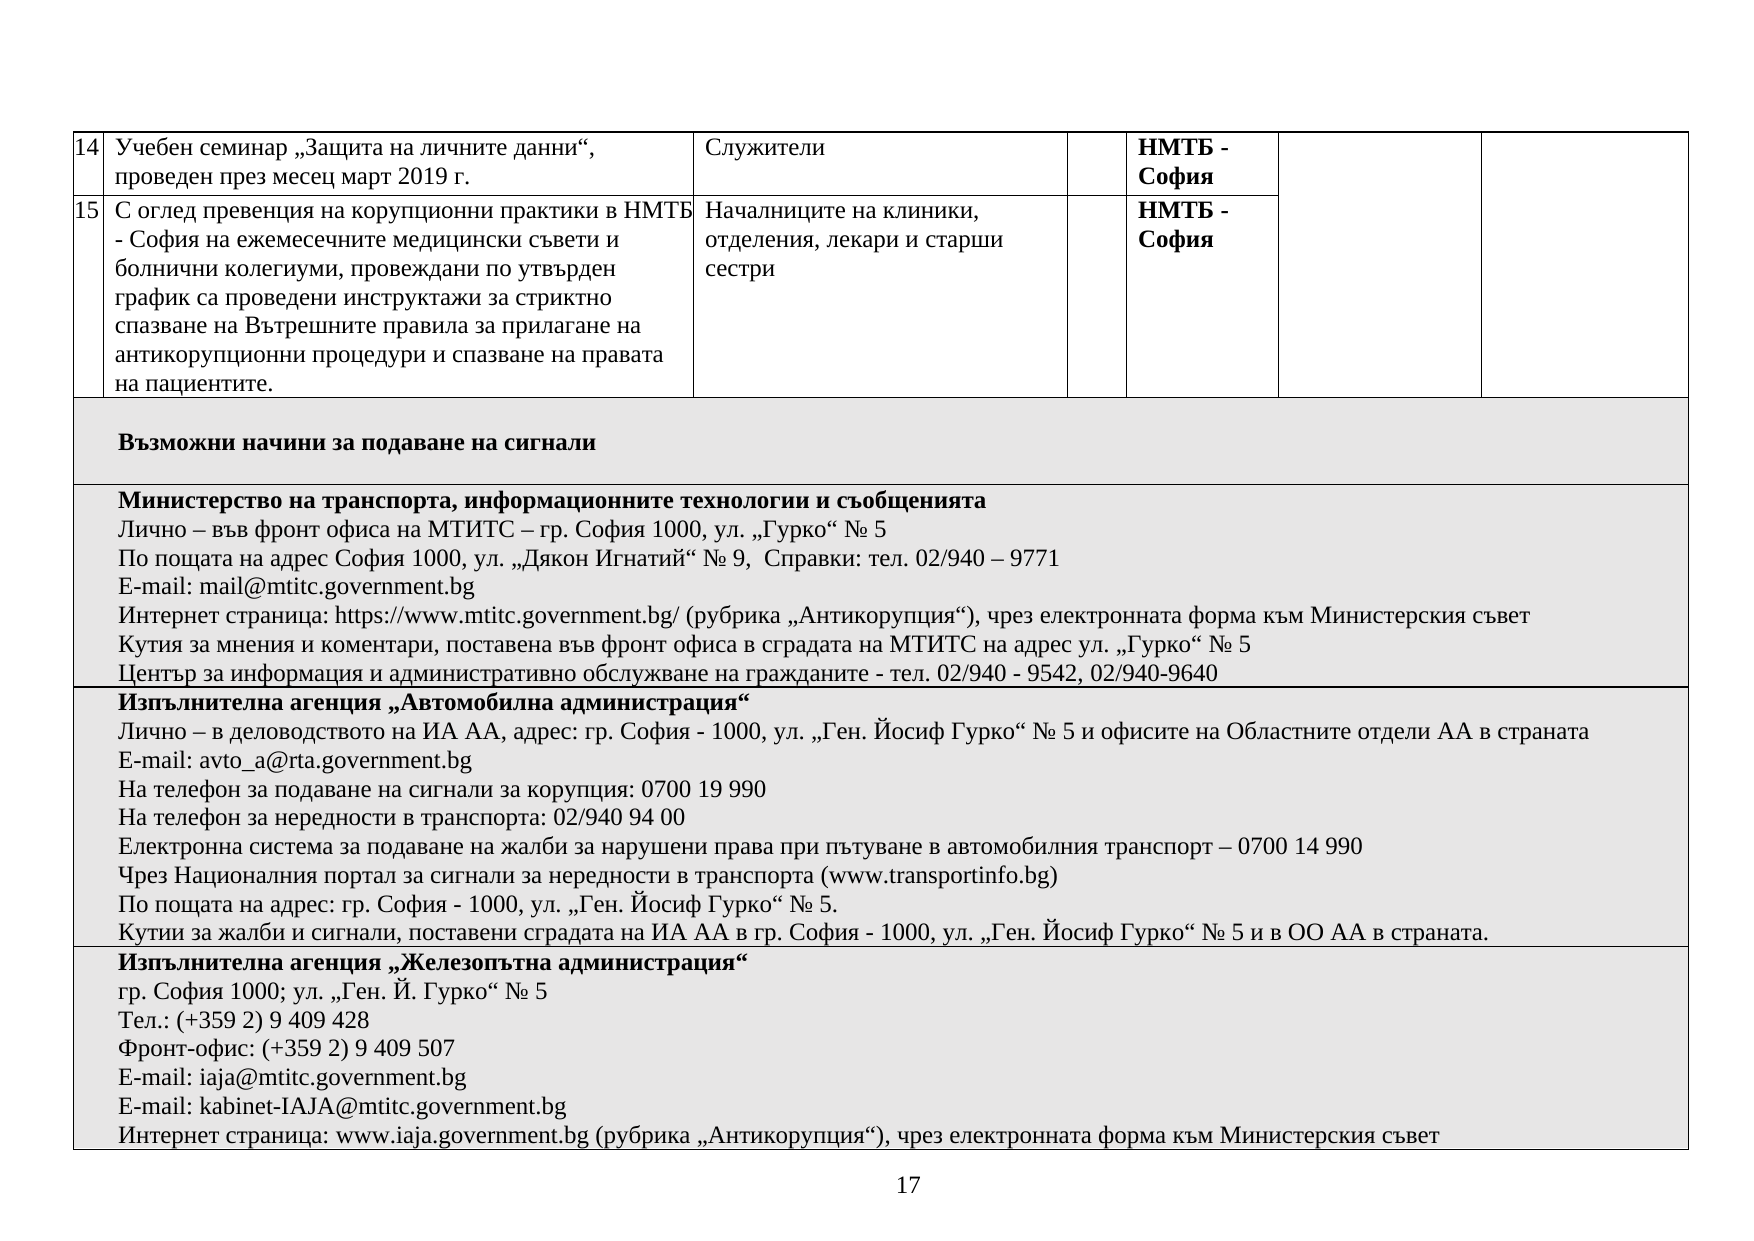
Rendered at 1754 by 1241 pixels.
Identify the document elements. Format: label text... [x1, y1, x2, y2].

table_cell Възможни начини за подаване на сигнали [74, 398, 1688, 484]
table_cell Министерство на транспорта, информационните технологии и съобщенията Лично – във фронт офиса на МТИТС – гр. София 1000, ул. „Гурко“ № 5 По пощата на адрес София 1000, ул. „Дякон Игнатий“ № 9, Справки: тел. 02/940 – 9771 Е-mail: mail@mtitc.government.bg Интернет страница: https://www.mtitc.government.bg/ (рубрика „Антикорупция“), чрез електронната форма към Министерския съвет Кутия за мнения и коментари, поставена във фронт офиса в сградата на МТИТС на адрес ул. „Гурко“ № 5 Център за информация и административно обслужване на гражданите - тел. 02/940 - 9542, 02/940-9640 [74, 485, 1688, 686]
table_cell Изпълнителна агенция „Автомобилна администрация“ Лично – в деловодството на ИА АА, адрес: гр. София - 1000, ул. „Ген. Йосиф Гурко“ № 5 и офисите на Областните отдели АА в страната Е-mail: avto_a@rta.government.bg На телефон за подаване на сигнали за корупция: 0700 19 990 На телефон за нередности в транспорта: 02/940 94 00 Електронна система за подаване на жалби за нарушени права при пътуване в автомобилния транспорт – 0700 14 990 Чрез Националния портал за сигнали за нередности в транспорта (www.transportinfo.bg) По пощата на адрес: гр. София - 1000, ул. „Ген. Йосиф Гурко“ № 5. Кутии за жалби и сигнали, поставени сградата на ИА АА в гр. София - 1000, ул. „Ген. Йосиф Гурко“ № 5 и в ОО АА в страната. [74, 688, 1688, 946]
table_cell 14 [74, 133, 103, 194]
table_cell [1068, 196, 1126, 397]
table_cell Учебен семинар „Защита на личните данни“, проведен през месец март 2019 г. [104, 133, 693, 194]
table_cell 15 [74, 196, 103, 397]
table_cell Началниците на клиники, отделения, лекари и старши сестри [694, 196, 1067, 397]
table_cell НМТБ - София [1127, 133, 1278, 194]
table_cell С оглед превенция на корупционни практики в НМТБ - София на ежемесечните медицински съвети и болнични колегиуми, провеждани по утвърден график са проведени инструктажи за стриктно спазване на Вътрешните правила за прилагане на антикорупционни процедури и спазване на правата на пациентите. [104, 196, 693, 397]
table_cell Служители [694, 133, 1067, 194]
table_cell Изпълнителна агенция „Железопътна администрация“ гр. София 1000; ул. „Ген. Й. Гурко“ № 5 Тел.: (+359 2) 9 409 428 Фронт-офис: (+359 2) 9 409 507 Е-mail: iaja@mtitc.government.bg Е-mail: kabinet-IAJA@mtitc.government.bg Интернет страница: www.iaja.government.bg (рубрика „Антикорупция“), чрез електронната форма към Министерския съвет [74, 947, 1688, 1148]
table_cell НМТБ - София [1127, 196, 1278, 397]
table_cell [1068, 133, 1126, 194]
